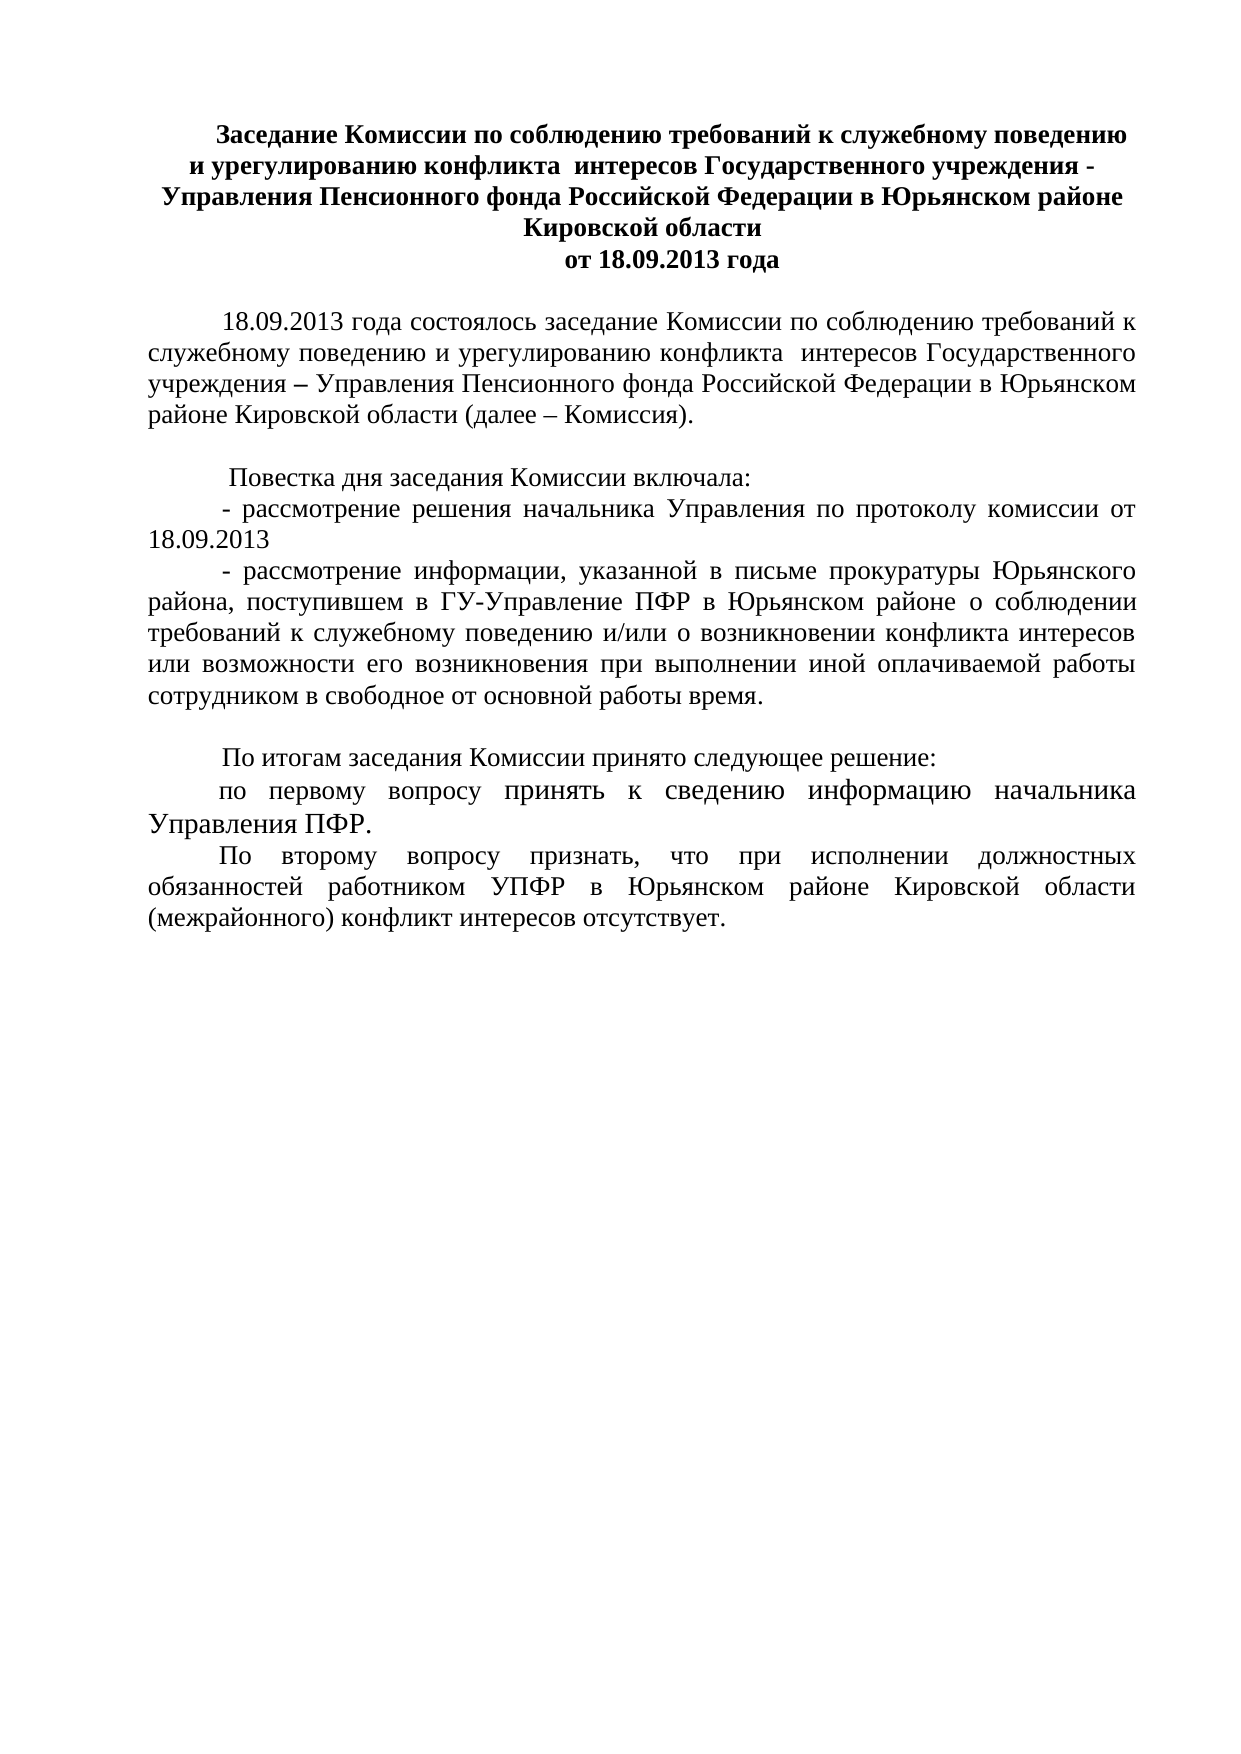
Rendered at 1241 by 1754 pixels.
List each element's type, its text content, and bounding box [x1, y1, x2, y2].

text по первому вопросу принять к сведению информацию начальника Управления ПФР. [148, 772, 1137, 839]
text - рассмотрение решения начальника Управления по протоколу комиссии от 18.09.2013 [148, 492, 1137, 554]
text По второму вопросу признать, что при исполнении должностных обязанностей работником УПФР в Юрьянском районе Кировской области (межрайонного) конфликт интересов отсутствует. [148, 839, 1137, 933]
text По итогам заседания Комиссии принято следующее решение: [148, 741, 1137, 772]
text Повестка дня заседания Комиссии включала: [148, 461, 1137, 492]
text от 18.09.2013 года [148, 243, 1137, 274]
text Заседание Комиссии по соблюдению требований к служебному поведению и урегулированию конфликта интересов Государственного учреждения - Управления Пенсионного фонда Российской Федерации в Юрьянском районе Кировской области [148, 118, 1137, 243]
text - рассмотрение информации, указанной в письме прокуратуры Юрьянского района, поступившем в ГУ-Управление ПФР в Юрьянском районе о соблюдении требований к служебному поведению и/или о возникновении конфликта интересов или возможности его возникновения при выполнении иной оплачиваемой работы сотрудником в свободное от основной работы время. [148, 554, 1137, 710]
text 18.09.2013 года состоялось заседание Комиссии по соблюдению требований к служебному поведению и урегулированию конфликта интересов Государственного учреждения – Управления Пенсионного фонда Российской Федерации в Юрьянском районе Кировской области (далее – Комиссия). [148, 305, 1137, 429]
